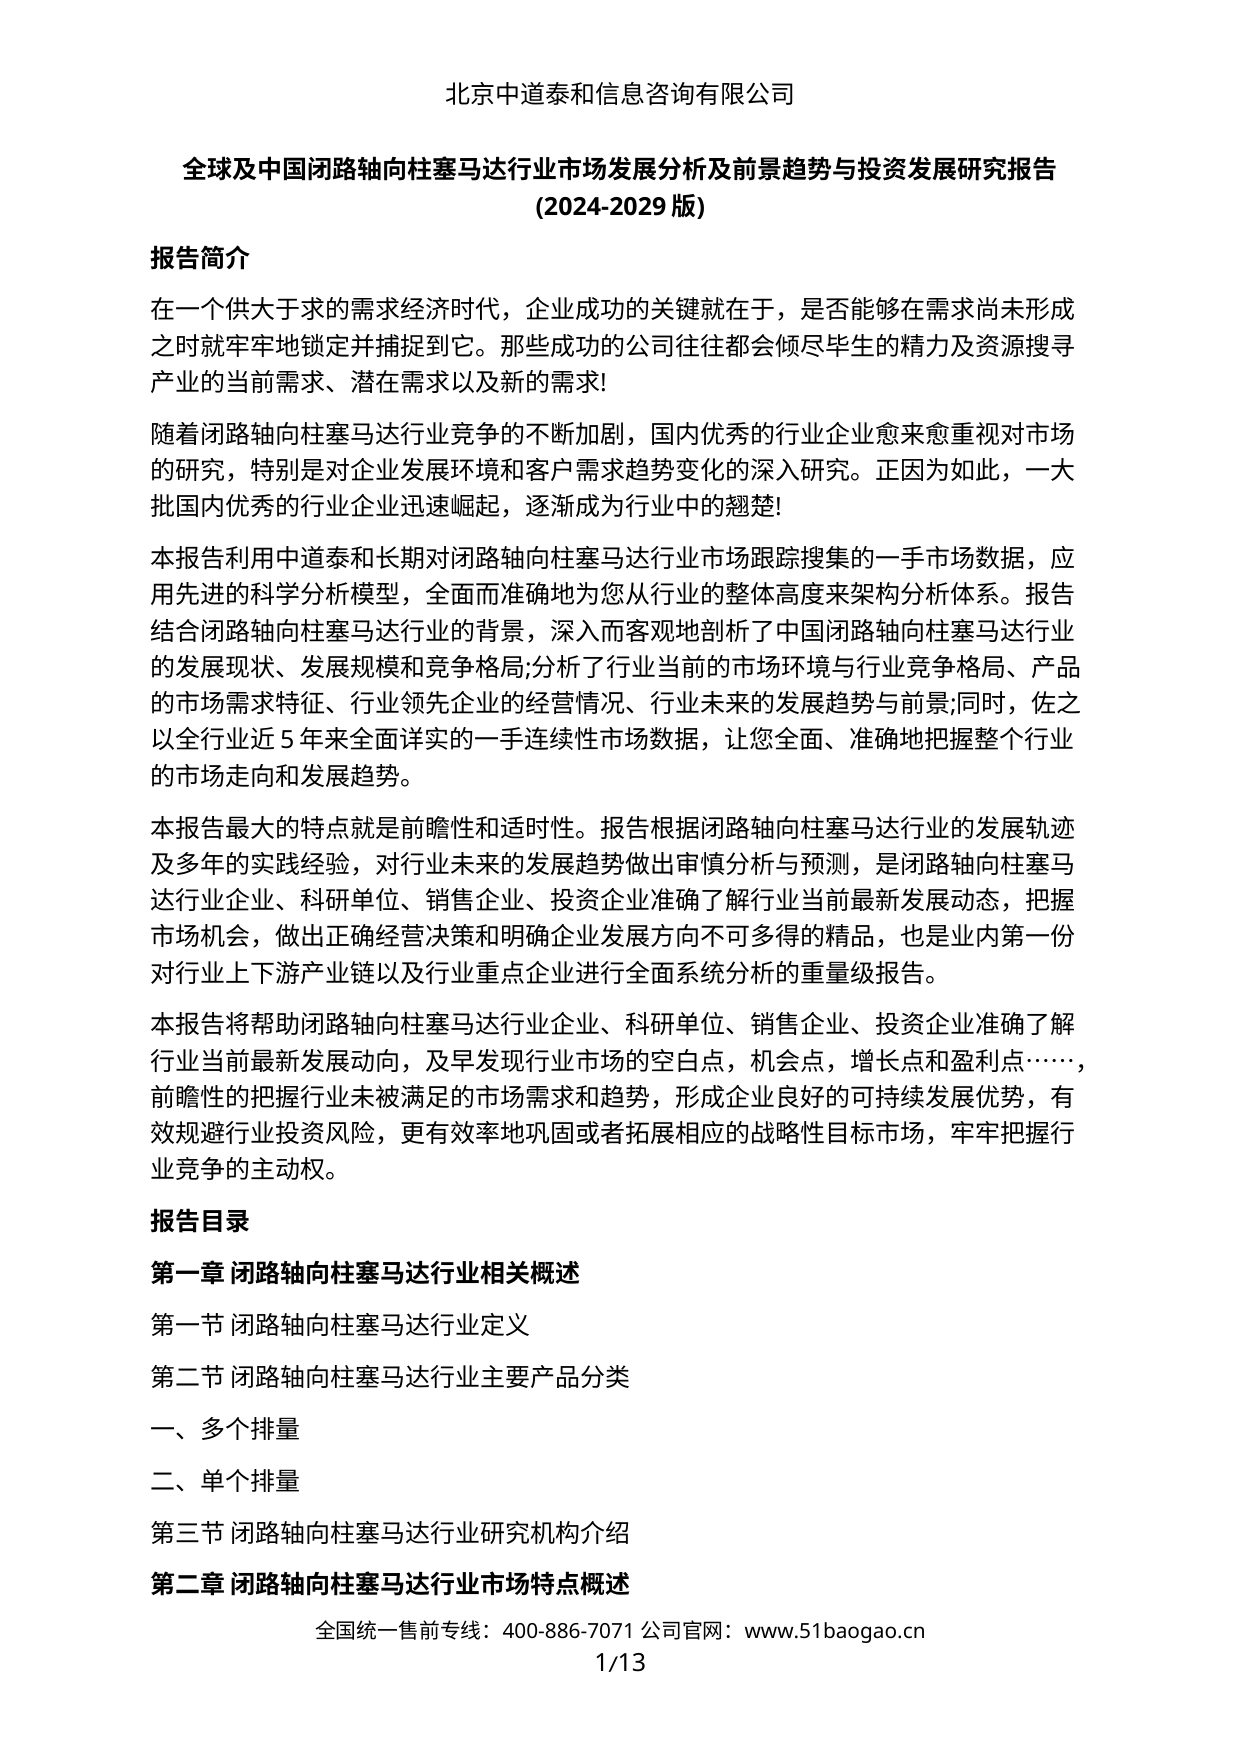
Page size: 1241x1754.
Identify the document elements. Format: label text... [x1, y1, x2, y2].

text 报告简介 [150, 238, 1090, 274]
text 第一章 闭路轴向柱塞马达行业相关概述 [150, 1254, 1090, 1290]
text 本报告将帮助闭路轴向柱塞马达行业企业、科研单位、销售企业、投资企业准确了解行业当前最新发展动向，及早发现行业市场的空白点，机会点，增长点和盈利点……，前瞻性的把握行业未被满足的市场需求和趋势，形成企业良好的可持续发展优势，有效规避行业投资风险，更有效率地巩固或者拓展相应的战略性目标市场，牢牢把握行业竞争的主动权。 [150, 1005, 1090, 1186]
text 第二章 闭路轴向柱塞马达行业市场特点概述 [150, 1565, 1090, 1601]
text 第二节 闭路轴向柱塞马达行业主要产品分类 [150, 1357, 1090, 1394]
text 本报告利用中道泰和长期对闭路轴向柱塞马达行业市场跟踪搜集的一手市场数据，应用先进的科学分析模型，全面而准确地为您从行业的整体高度来架构分析体系。报告结合闭路轴向柱塞马达行业的背景，深入而客观地剖析了中国闭路轴向柱塞马达行业的发展现状、发展规模和竞争格局;分析了行业当前的市场环境与行业竞争格局、产品的市场需求特征、行业领先企业的经营情况、行业未来的发展趋势与前景;同时，佐之以全行业近5年来全面详实的一手连续性市场数据，让您全面、准确地把握整个行业的市场走向和发展趋势。 [150, 539, 1090, 792]
text 报告目录 [150, 1202, 1090, 1238]
text 本报告最大的特点就是前瞻性和适时性。报告根据闭路轴向柱塞马达行业的发展轨迹及多年的实践经验，对行业未来的发展趋势做出审慎分析与预测，是闭路轴向柱塞马达行业企业、科研单位、销售企业、投资企业准确了解行业当前最新发展动态，把握市场机会，做出正确经营决策和明确企业发展方向不可多得的精品，也是业内第一份对行业上下游产业链以及行业重点企业进行全面系统分析的重量级报告。 [150, 808, 1090, 989]
text 一、多个排量 [150, 1409, 1090, 1446]
text 随着闭路轴向柱塞马达行业竞争的不断加剧，国内优秀的行业企业愈来愈重视对市场的研究，特别是对企业发展环境和客户需求趋势变化的深入研究。正因为如此，一大批国内优秀的行业企业迅速崛起，逐渐成为行业中的翘楚! [150, 414, 1090, 523]
text 全球及中国闭路轴向柱塞马达行业市场发展分析及前景趋势与投资发展研究报告(2024-2029版) [150, 150, 1090, 222]
text 在一个供大于求的需求经济时代，企业成功的关键就在于，是否能够在需求尚未形成之时就牢牢地锁定并捕捉到它。那些成功的公司往往都会倾尽毕生的精力及资源搜寻产业的当前需求、潜在需求以及新的需求! [150, 290, 1090, 399]
text 第三节 闭路轴向柱塞马达行业研究机构介绍 [150, 1513, 1090, 1549]
text 二、单个排量 [150, 1461, 1090, 1497]
text 第一节 闭路轴向柱塞马达行业定义 [150, 1306, 1090, 1342]
